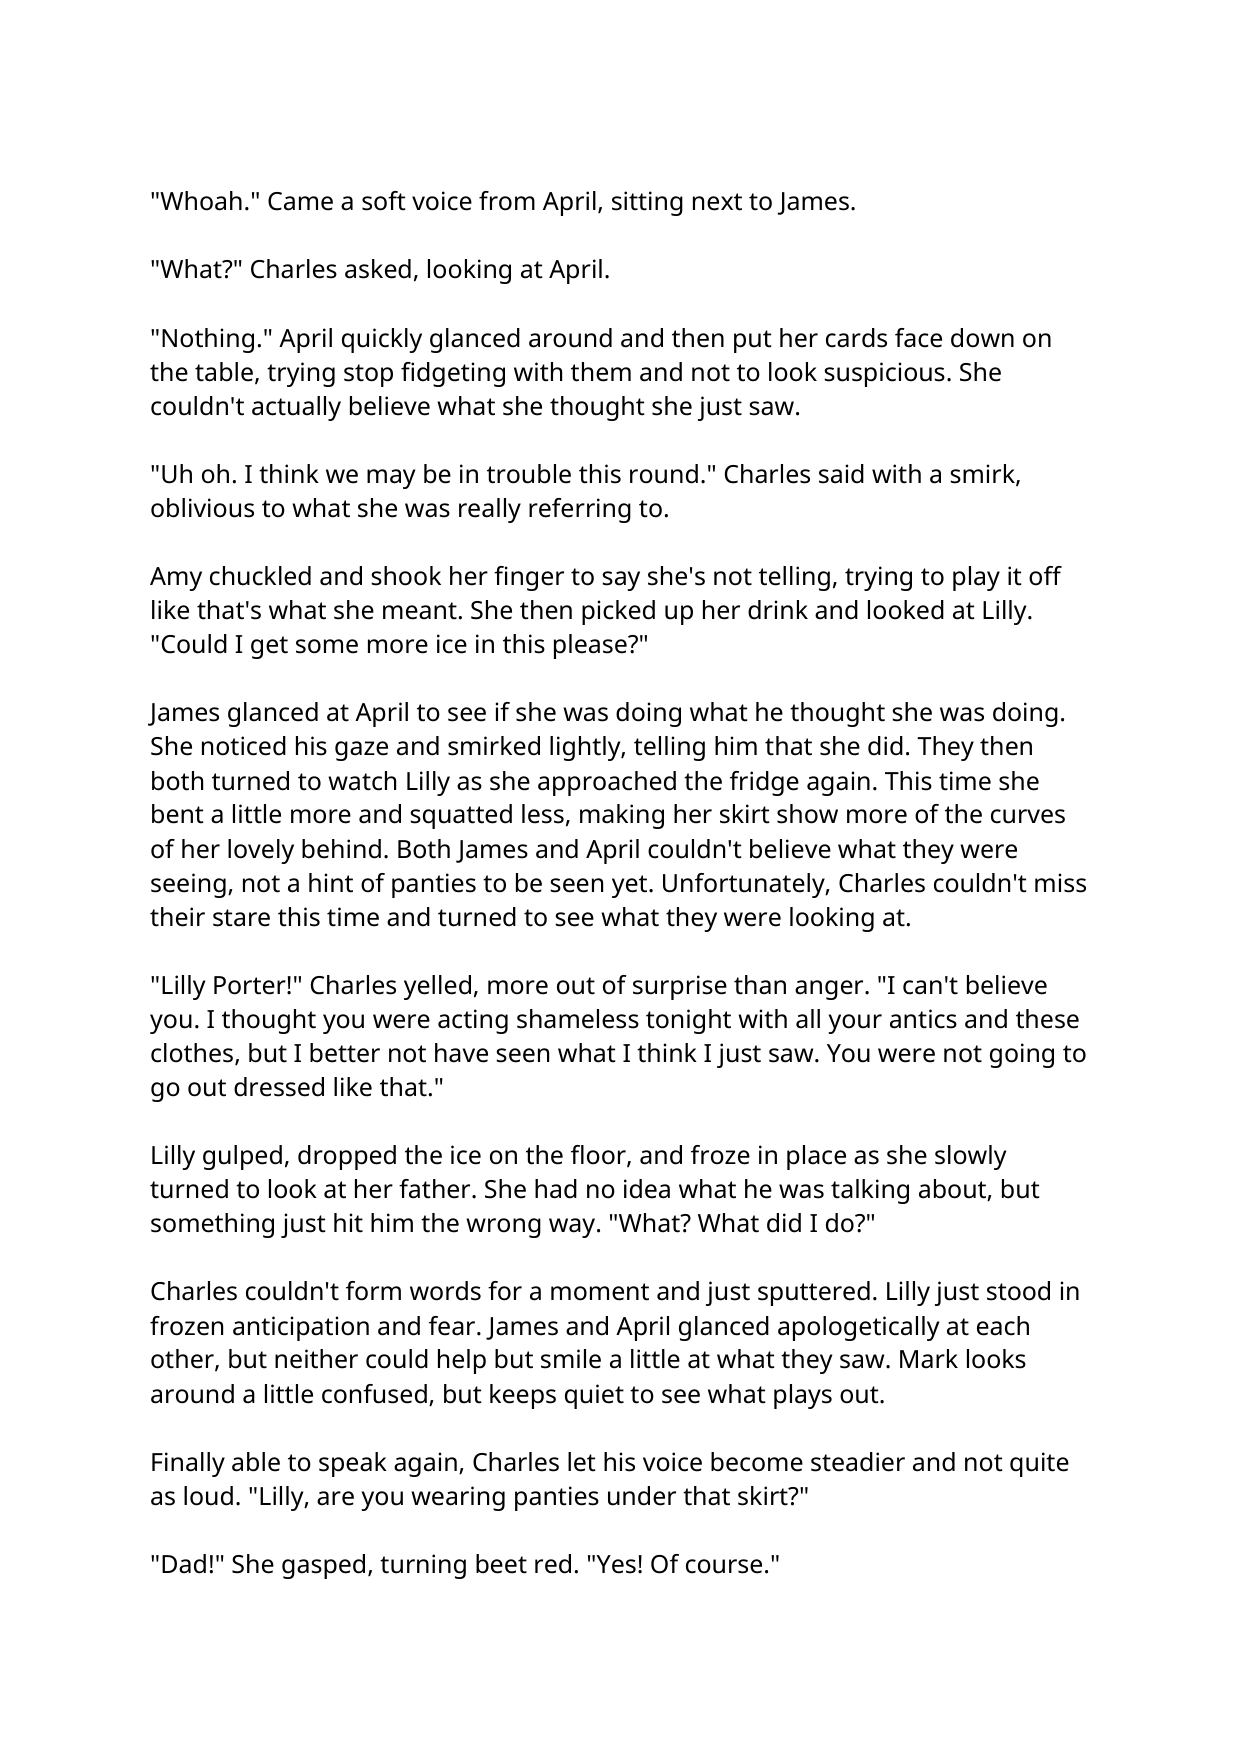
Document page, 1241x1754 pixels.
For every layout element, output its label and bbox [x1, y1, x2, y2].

text [150, 150, 1090, 1581]
